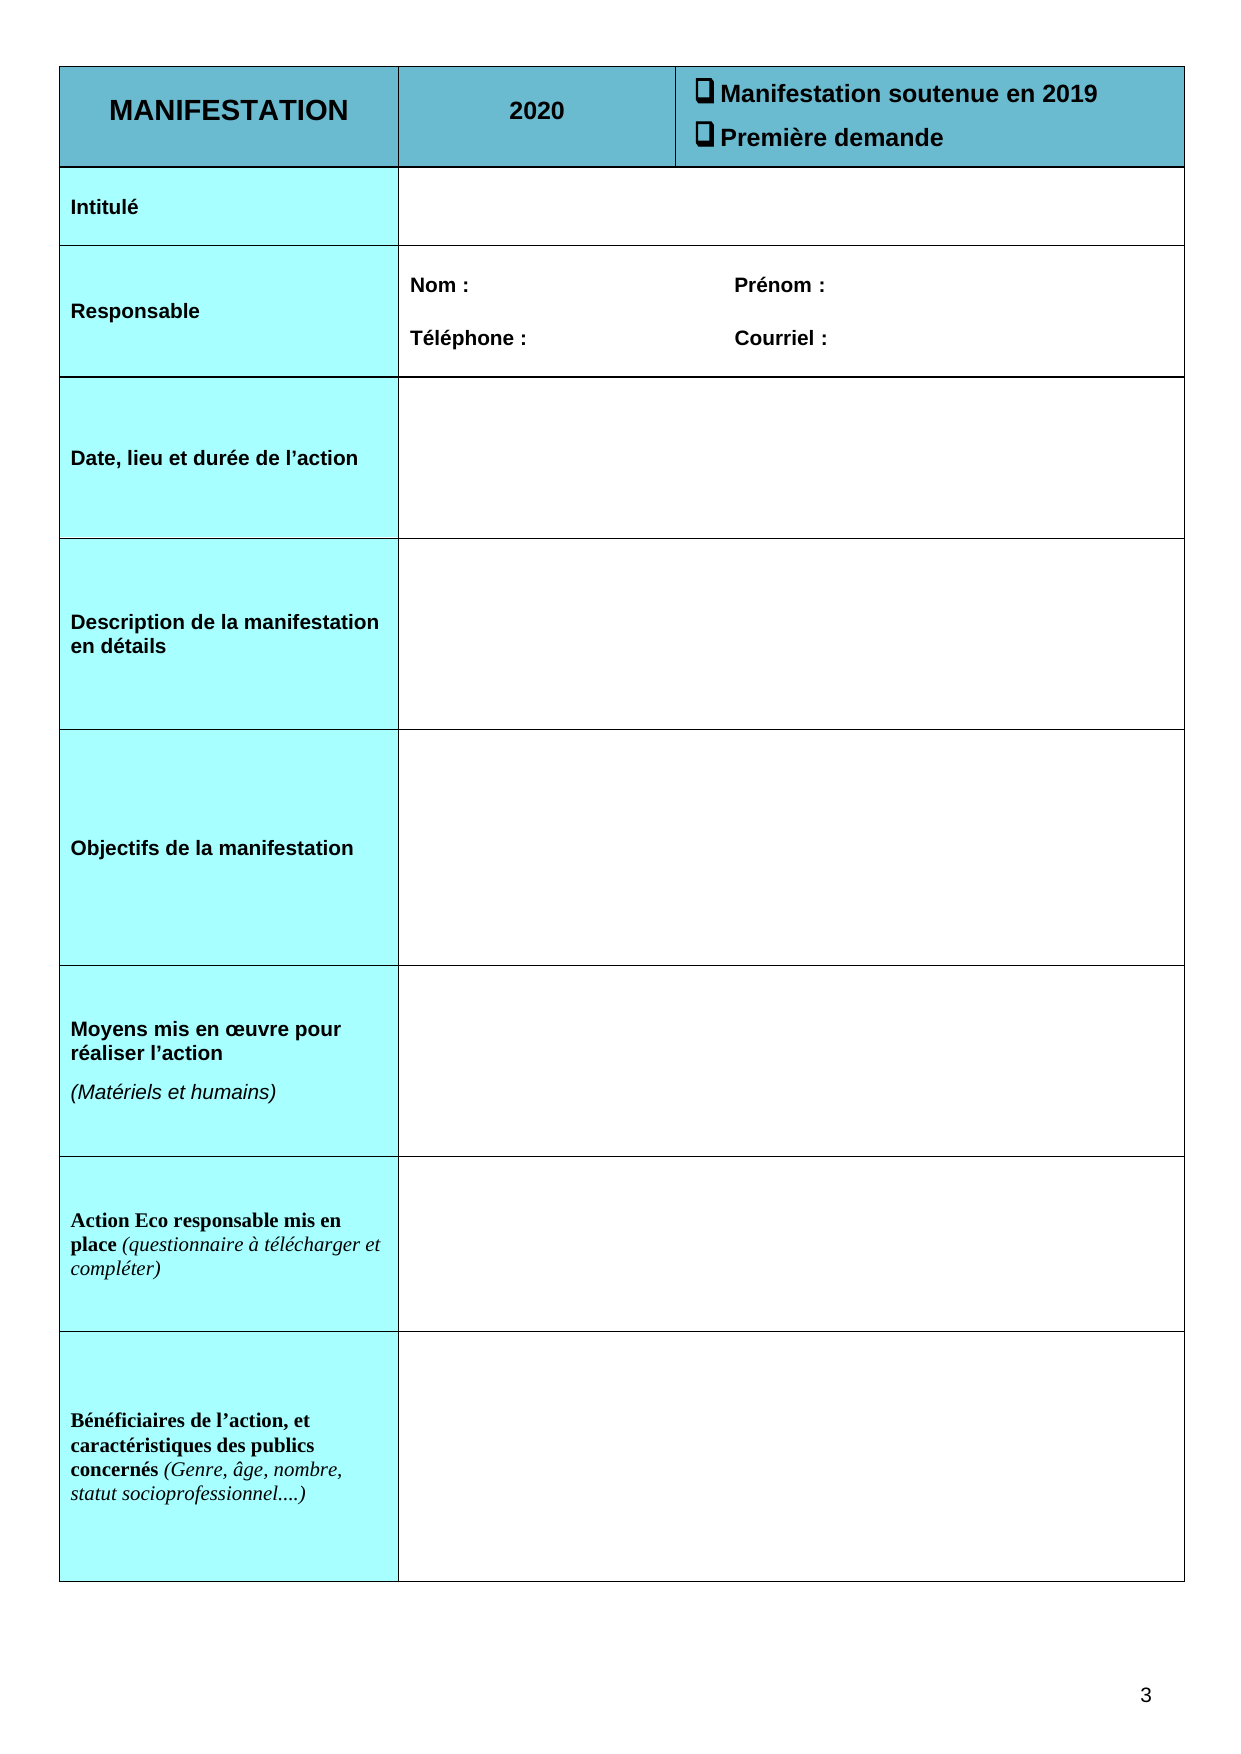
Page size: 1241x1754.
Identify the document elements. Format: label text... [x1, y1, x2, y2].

table_cell Moyens mis en œuvre pour réaliser l’action (Matériels et humains) [60, 966, 398, 1156]
table_cell Responsable [60, 246, 398, 376]
table_cell [399, 966, 1184, 1156]
table_cell Date, lieu et durée de l’action [60, 378, 398, 537]
table_header Intitulé [60, 168, 398, 245]
table_header MANIFESTATION [60, 67, 398, 166]
table_cell Description de la manifestation en détails [60, 539, 398, 729]
table_cell [399, 730, 1184, 965]
table_cell Nom : Prénom : Téléphone : Courriel : [399, 246, 1184, 376]
table_cell [399, 378, 1184, 537]
table_header 2020 [399, 67, 675, 166]
table_cell [399, 1157, 1184, 1331]
table_cell Action Eco responsable mis en place (questionnaire à télécharger et compléter) [60, 1157, 398, 1331]
table_cell Objectifs de la manifestation [60, 730, 398, 965]
table_header [399, 168, 1184, 245]
table_cell Bénéficiaires de l’action, et caractéristiques des publics concernés (Genre, âge, nombre, statut socioprofessionnel....) [60, 1332, 398, 1581]
table_header Manifestation soutenue en 2019 Première demande [676, 67, 1184, 166]
table_cell [399, 1332, 1184, 1581]
table_cell [399, 539, 1184, 729]
